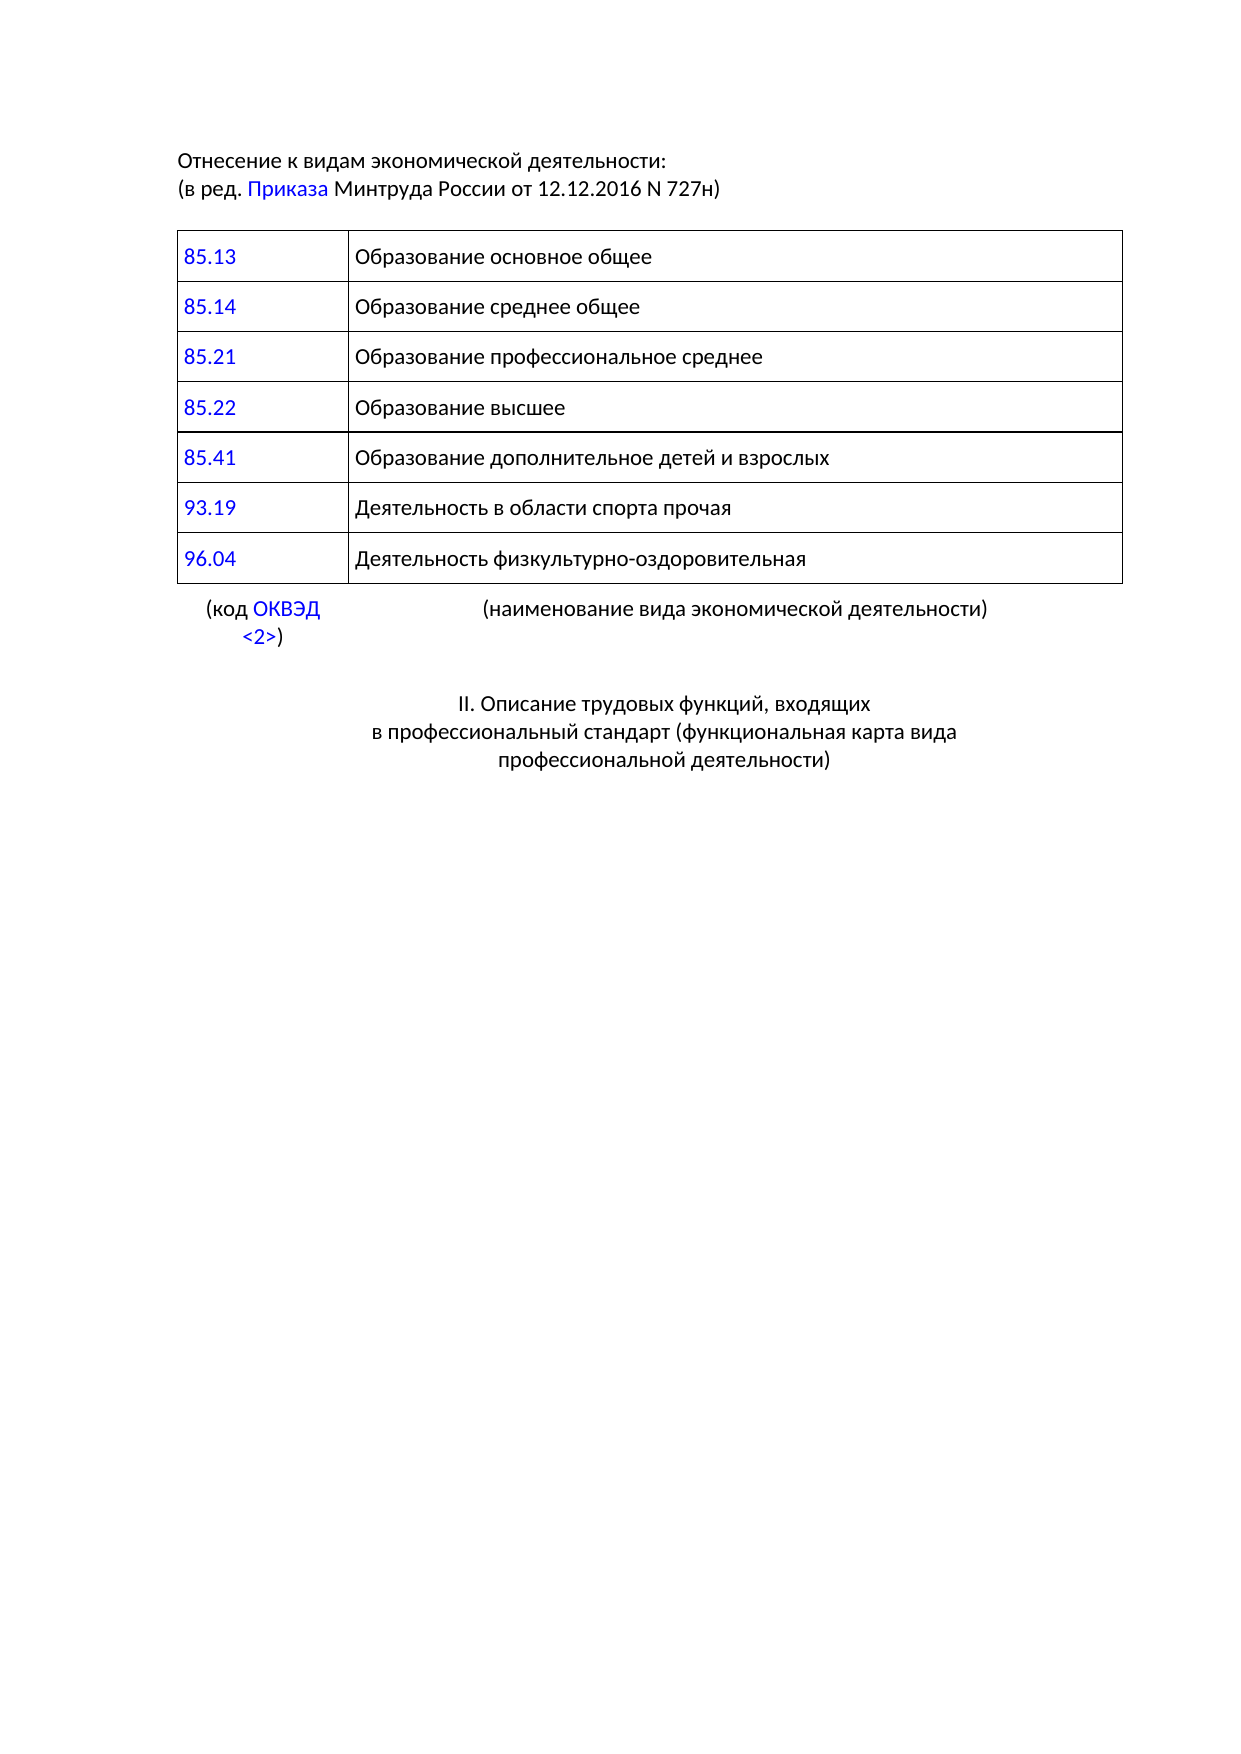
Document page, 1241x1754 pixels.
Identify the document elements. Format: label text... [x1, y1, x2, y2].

text II. Описание трудовых функций, входящих [177, 689, 1152, 717]
text в профессиональный стандарт (функциональная карта вида [177, 717, 1152, 745]
table_cell Деятельность в области спорта прочая [349, 483, 1122, 532]
table_header 85.13 [178, 231, 348, 281]
table_cell 85.22 [178, 382, 348, 431]
text профессиональной деятельности) [177, 745, 1152, 773]
table_cell Образование среднее общее [349, 282, 1122, 331]
table_cell Образование дополнительное детей и взрослых [349, 433, 1122, 482]
table_header Образование основное общее [349, 231, 1122, 281]
text Отнесение к видам экономической деятельности: [177, 146, 1152, 174]
table_cell 85.14 [178, 282, 348, 331]
table_cell 85.21 [178, 332, 348, 381]
table_cell (код ОКВЭД <2>) [177, 584, 348, 661]
table_cell 85.41 [178, 433, 348, 482]
table_cell Образование профессиональное среднее [349, 332, 1122, 381]
table_cell Образование высшее [349, 382, 1122, 431]
table_cell Деятельность физкультурно-оздоровительная [349, 533, 1122, 582]
table_cell 96.04 [178, 533, 348, 582]
table_cell 93.19 [178, 483, 348, 532]
table_cell (наименование вида экономической деятельности) [348, 584, 1122, 661]
text (в ред. Приказа Минтруда России от 12.12.2016 N 727н) [177, 174, 1152, 202]
